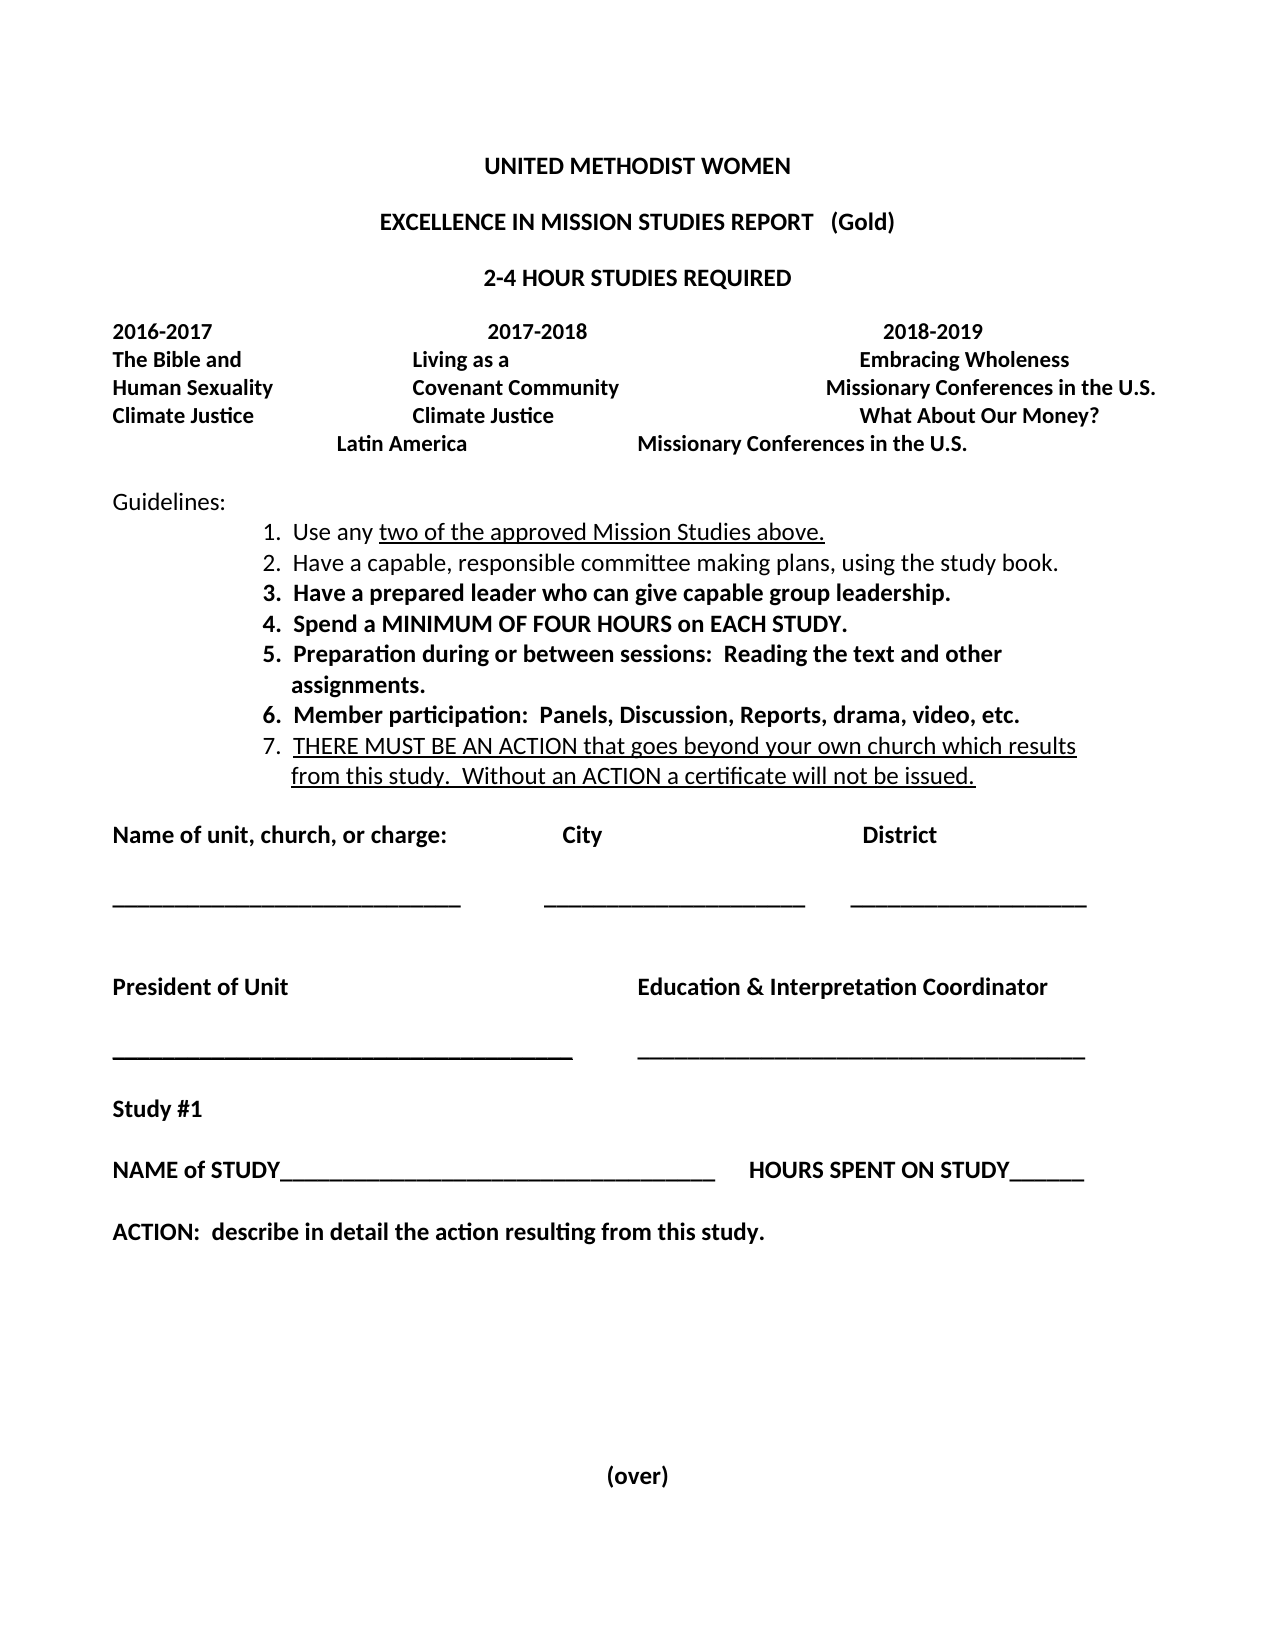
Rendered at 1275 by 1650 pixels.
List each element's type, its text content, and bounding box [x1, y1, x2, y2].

text 2. Have a capable, responsible committee making plans, using the study book. [112, 547, 1162, 577]
text 1. Use any two of the approved Mission Studies above. [112, 516, 1162, 547]
text Guidelines: [112, 486, 1162, 516]
text 4. Spend a MINIMUM OF FOUR HOURS on EACH STUDY. [112, 608, 1162, 638]
text from this study. Without an ACTION a certificate will not be issued. [112, 760, 1162, 791]
text Climate Justice Climate Justice What About Our Money? Latin America Missionary Conferences in the U.S. [112, 402, 1162, 458]
text 2016-2017 2017-2018 2018-2019 [112, 317, 1162, 346]
text assignments. [112, 669, 1162, 699]
text Name of unit, church, or charge: City District [112, 819, 1162, 849]
text 3. Have a prepared leader who can give capable group leadership. [112, 577, 1162, 608]
text Human Sexuality Covenant Community Missionary Conferences in the U.S. [112, 373, 1162, 402]
text _____________________________________ ____________________________________ [112, 1032, 1162, 1063]
text 5. Preparation during or between sessions: Reading the text and other [112, 638, 1162, 669]
text Study #1 [112, 1093, 1162, 1124]
text (over) [112, 1460, 1162, 1490]
text President of Unit Education & Interpretation Coordinator [112, 971, 1162, 1002]
text The Bible and Living as a Embracing Wholeness [112, 346, 1162, 373]
text ____________________________ _____________________ ___________________ [112, 880, 1162, 910]
text 7. THERE MUST BE AN ACTION that goes beyond your own church which results [112, 730, 1162, 760]
text NAME of STUDY___________________________________ HOURS SPENT ON STUDY______ [112, 1154, 1162, 1185]
text EXCELLENCE IN MISSION STUDIES REPORT (Gold) [112, 206, 1162, 236]
text 6. Member participation: Panels, Discussion, Reports, drama, video, etc. [112, 699, 1162, 730]
text UNITED METHODIST WOMEN [112, 150, 1162, 181]
text ACTION: describe in detail the action resulting from this study. [112, 1216, 1162, 1246]
text 2-4 HOUR STUDIES REQUIRED [112, 262, 1162, 292]
